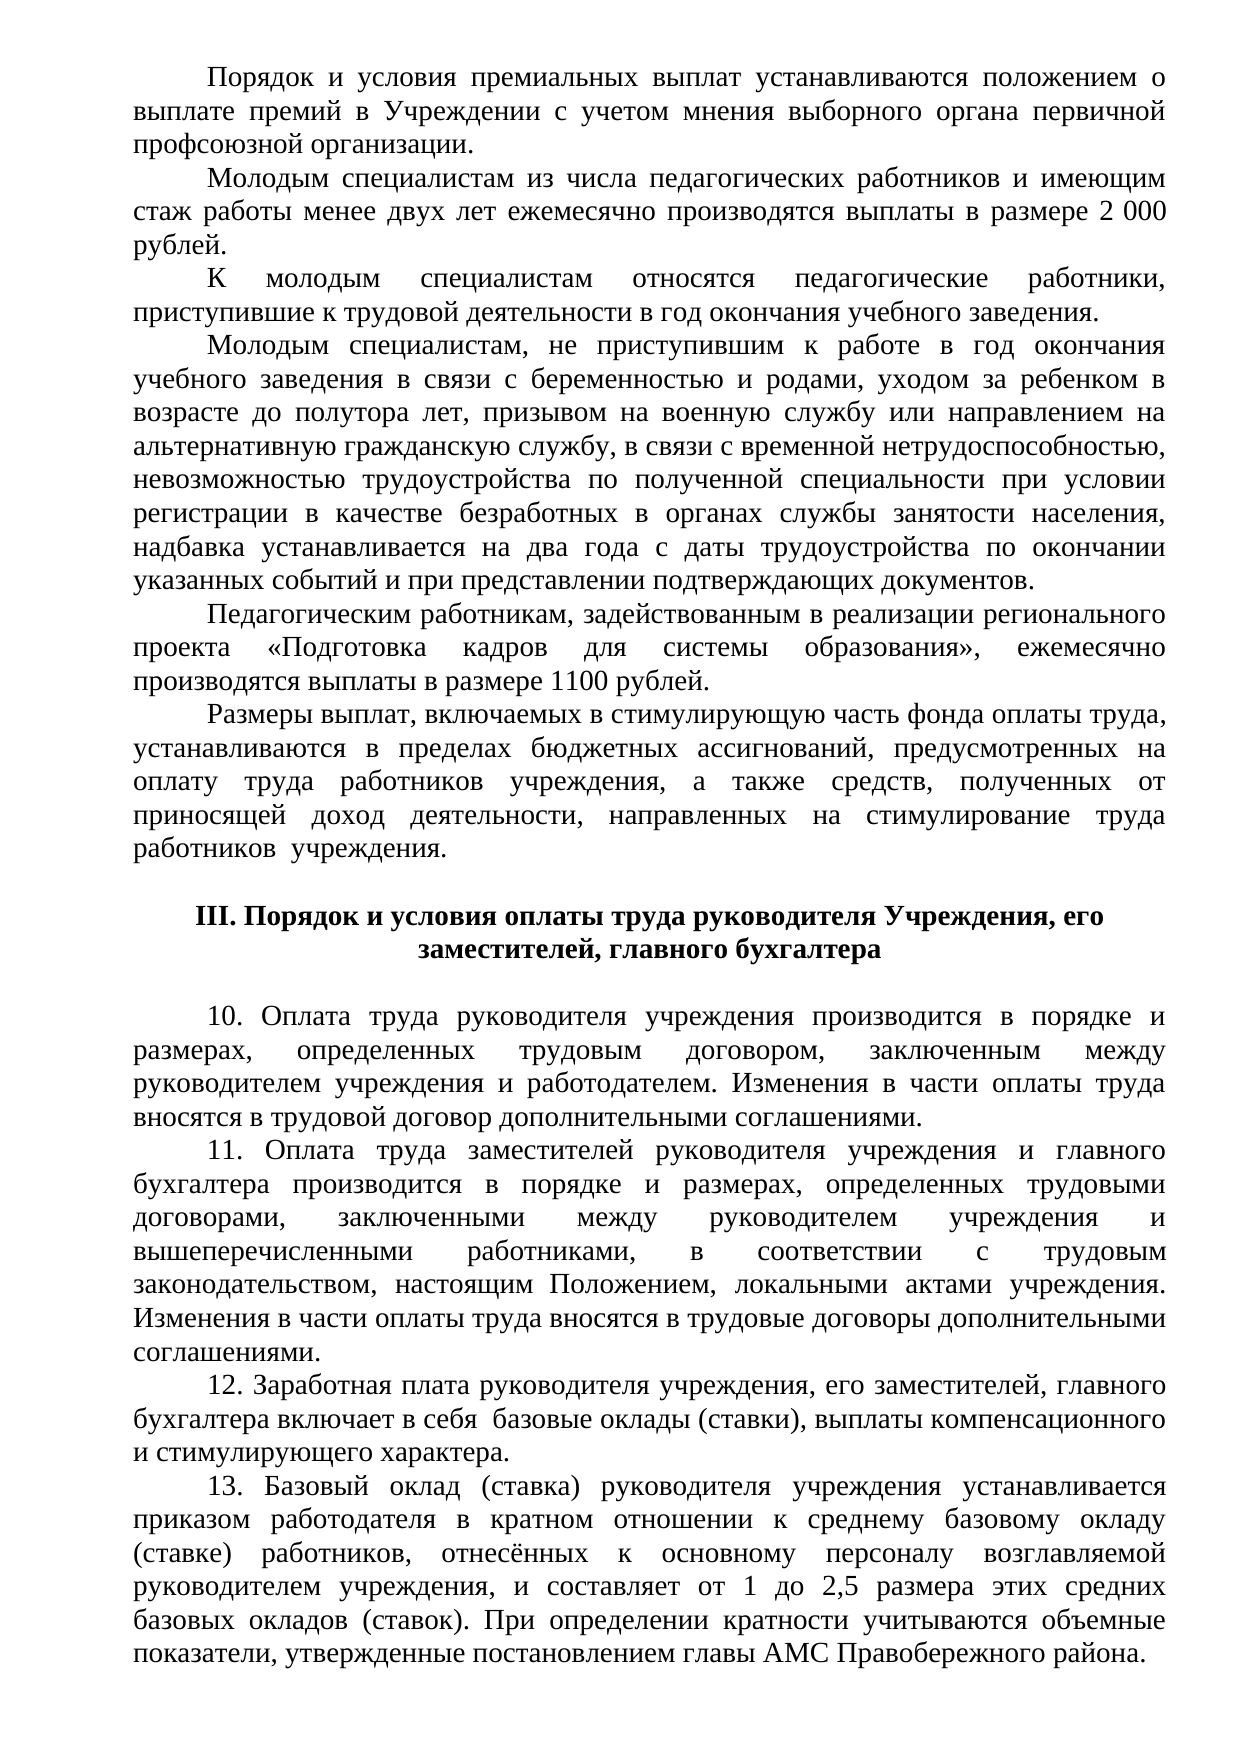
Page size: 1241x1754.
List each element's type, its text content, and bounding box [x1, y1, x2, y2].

text Молодым специалистам из числа педагогических работников и имеющим стаж работы менее двух лет ежемесячно производятся выплаты в размере 2 000 рублей. [133, 160, 1167, 260]
text 10. Оплата труда руководителя учреждения производится в порядке и размерах, определенных трудовым договором, заключенным между руководителем учреждения и работодателем. Изменения в части оплаты труда вносятся в трудовой договор дополнительными соглашениями. [133, 998, 1167, 1132]
text Размеры выплат, включаемых в стимулирующую часть фонда оплаты труда, устанавливаются в пределах бюджетных ассигнований, предусмотренных на оплату труда работников учреждения, а также средств, полученных от приносящей доход деятельности, направленных на стимулирование труда работников учреждения. [133, 696, 1167, 864]
text К молодым специалистам относятся педагогические работники, приступившие к трудовой деятельности в год окончания учебного заведения. [133, 260, 1167, 327]
text 13. Базовый оклад (ставка) руководителя учреждения устанавливается приказом работодателя в кратном отношении к среднему базовому окладу (ставке) работников, отнесённых к основному персоналу возглавляемой руководителем учреждения, и составляет от 1 до 2,5 размера этих средних базовых окладов (ставок). При определении кратности учитываются объемные показатели, утвержденные постановлением главы АМС Правобережного района. [133, 1468, 1167, 1669]
text III. Порядок и условия оплаты труда руководителя Учреждения, его заместителей, главного бухгалтера [133, 898, 1167, 965]
text Молодым специалистам, не приступившим к работе в год окончания учебного заведения в связи с беременностью и родами, уходом за ребенком в возрасте до полутора лет, призывом на военную службу или направлением на альтернативную гражданскую службу, в связи с временной нетрудоспособностью, невозможностью трудоустройства по полученной специальности при условии регистрации в качестве безработных в органах службы занятости населения, надбавка устанавливается на два года с даты трудоустройства по окончании указанных событий и при представлении подтверждающих документов. [133, 327, 1167, 596]
text 12. Заработная плата руководителя учреждения, его заместителей, главного бухгалтера включает в себя базовые оклады (ставки), выплаты компенсационного и стимулирующего характера. [133, 1367, 1167, 1468]
text Педагогическим работникам, задействованным в реализации регионального проекта «Подготовка кадров для системы образования», ежемесячно производятся выплаты в размере 1100 рублей. [133, 596, 1167, 696]
text Порядок и условия премиальных выплат устанавливаются положением о выплате премий в Учреждении с учетом мнения выборного органа первичной профсоюзной организации. [133, 59, 1167, 160]
text 11. Оплата труда заместителей руководителя учреждения и главного бухгалтера производится в порядке и размерах, определенных трудовыми договорами, заключенными между руководителем учреждения и вышеперечисленными работниками, в соответствии с трудовым законодательством, настоящим Положением, локальными актами учреждения. Изменения в части оплаты труда вносятся в трудовые договоры дополнительными соглашениями. [133, 1132, 1167, 1367]
